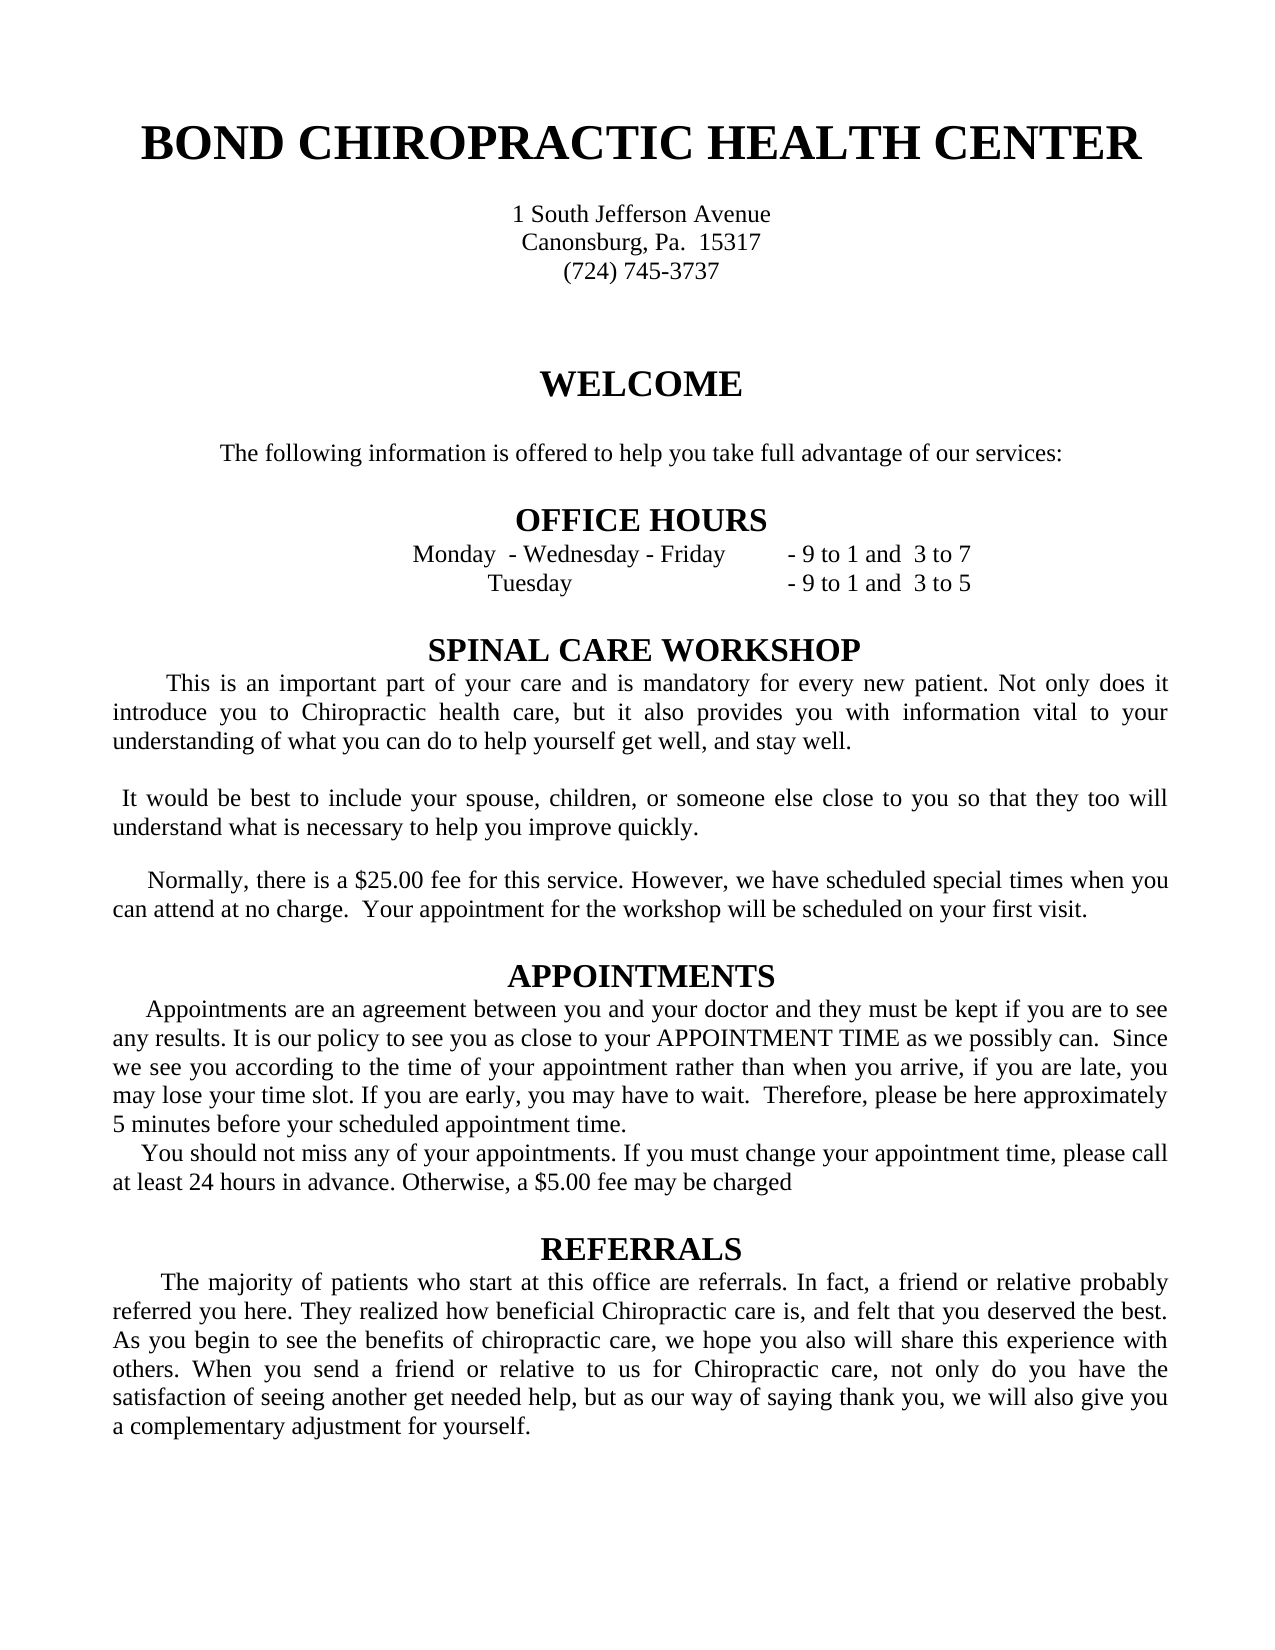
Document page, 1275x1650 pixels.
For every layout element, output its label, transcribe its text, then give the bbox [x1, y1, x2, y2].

text (724) 745-3737 [112, 256, 1170, 285]
text APPOINTMENTS [112, 956, 1170, 994]
text WELCOME [112, 362, 1170, 405]
text Tuesday - 9 to 1 and 3 to 5 [337, 568, 1170, 596]
text REFERRALS [112, 1229, 1170, 1267]
text 1 South Jefferson Avenue [112, 199, 1170, 227]
text The following information is offered to help you take full advantage of our services: [112, 438, 1170, 467]
text It would be best to include your spouse, children, or someone else close to you so that they too will understand what is necessary to help you improve quickly. [112, 783, 1170, 841]
text Monday - Wednesday - Friday - 9 to 1 and 3 to 7 [337, 539, 1020, 568]
text This is an important part of your care and is mandatory for every new patient. Not only does it introduce you to Chiropractic health care, but it also provides you with information vital to your understanding of what you can do to help yourself get well, and stay well. [112, 668, 1170, 754]
text The majority of patients who start at this office are referrals. In fact, a friend or relative probably referred you here. They realized how beneficial Chiropractic care is, and felt that you deserved the best. As you begin to see the benefits of chiropractic care, we hope you also will share this experience with others. When you send a friend or relative to us for Chiropractic care, not only do you have the satisfaction of seeing another get needed help, but as our way of saying thank you, we will also give you a complementary adjustment for yourself. [112, 1267, 1170, 1440]
text Appointments are an agreement between you and your doctor and they must be kept if you are to see any results. It is our policy to see you as close to your APPOINTMENT TIME as we possibly can. Since we see you according to the time of your appointment rather than when you arrive, if you are late, you may lose your time slot. If you are early, you may have to wait. Therefore, please be here approximately 5 minutes before your scheduled appointment time. [112, 994, 1170, 1138]
text SPINAL CARE WORKSHOP [112, 630, 1170, 668]
text Normally, there is a $25.00 fee for this service. However, we have scheduled special times when you can attend at no charge. Your appointment for the workshop will be scheduled on your first visit. [112, 865, 1170, 922]
text Canonsburg, Pa. 15317 [112, 227, 1170, 256]
text You should not miss any of your appointments. If you must change your appointment time, please call at least 24 hours in advance. Otherwise, a $5.00 fee may be charged [112, 1138, 1170, 1196]
text BOND CHIROPRACTIC HEALTH CENTER [112, 112, 1170, 170]
text OFFICE HOURS [112, 501, 1170, 539]
